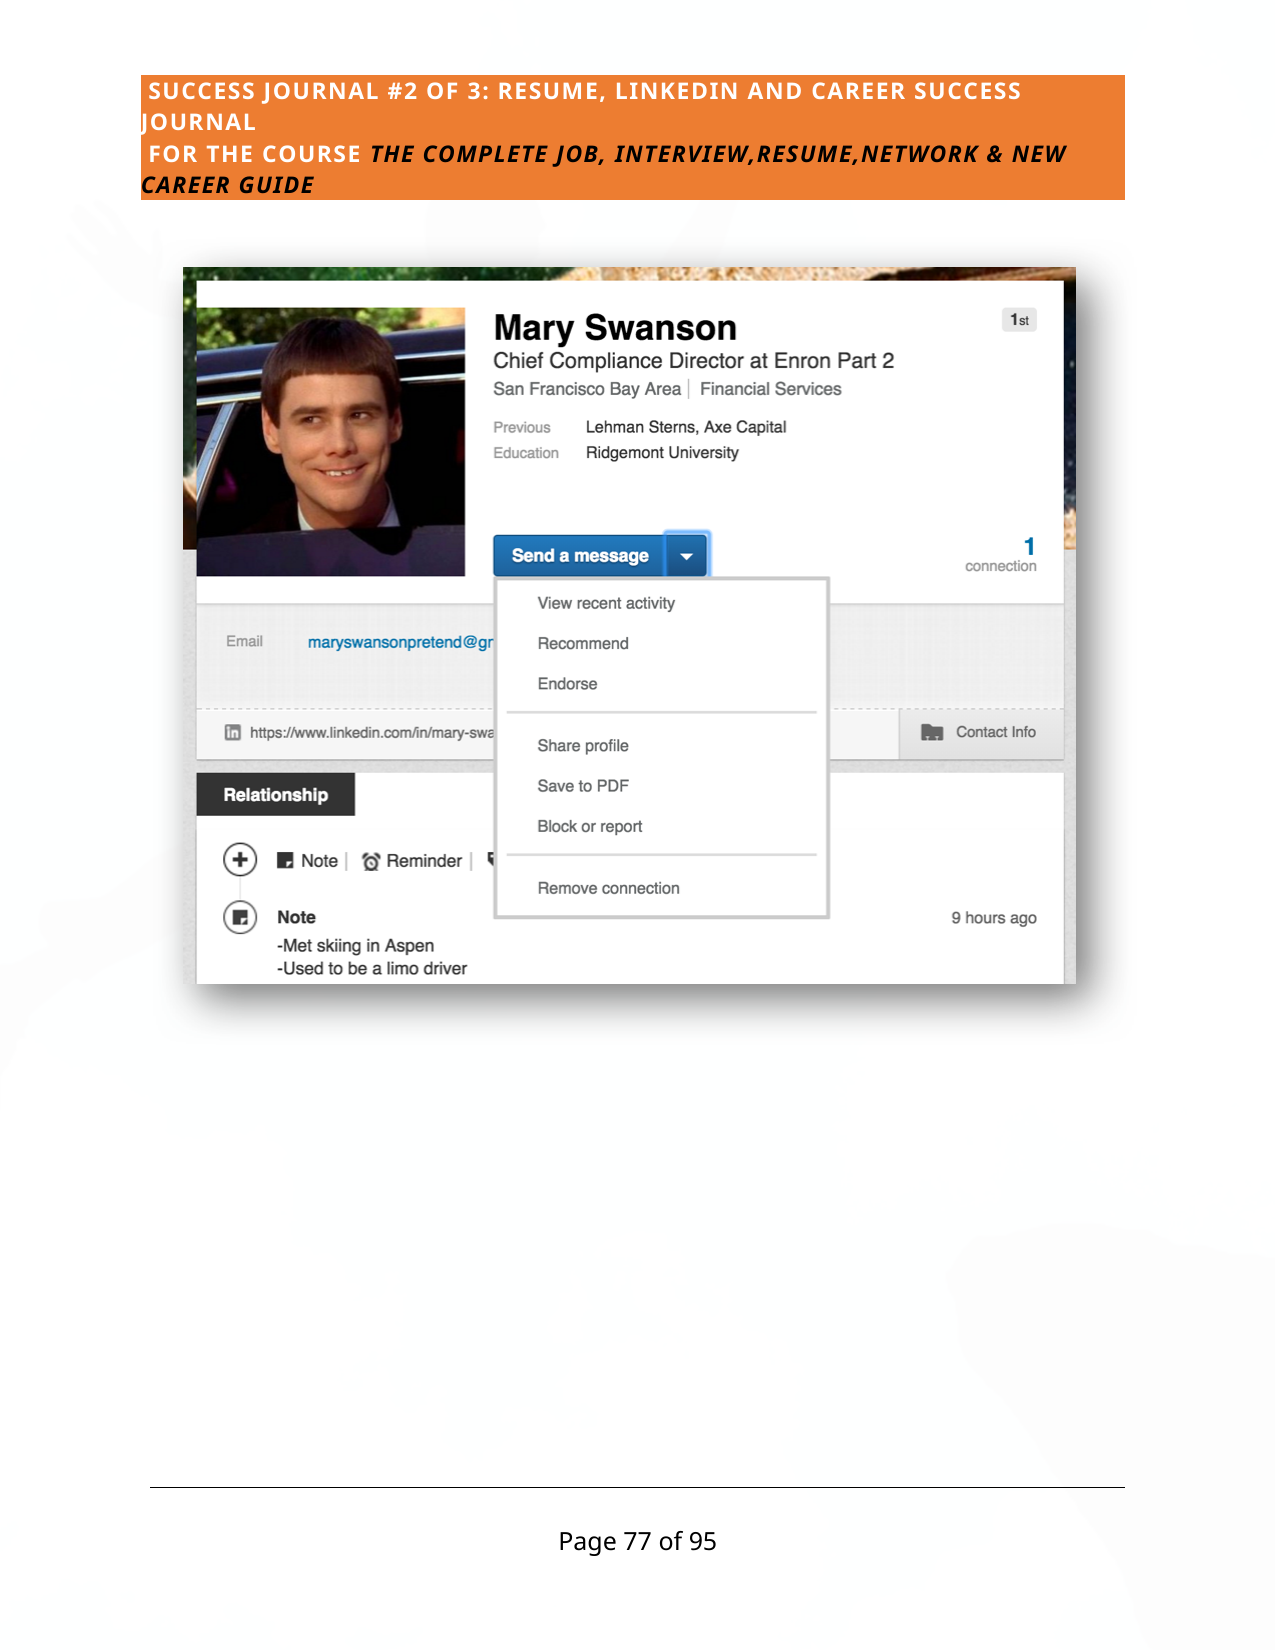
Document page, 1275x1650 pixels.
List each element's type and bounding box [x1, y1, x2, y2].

picture [183, 267, 1076, 984]
